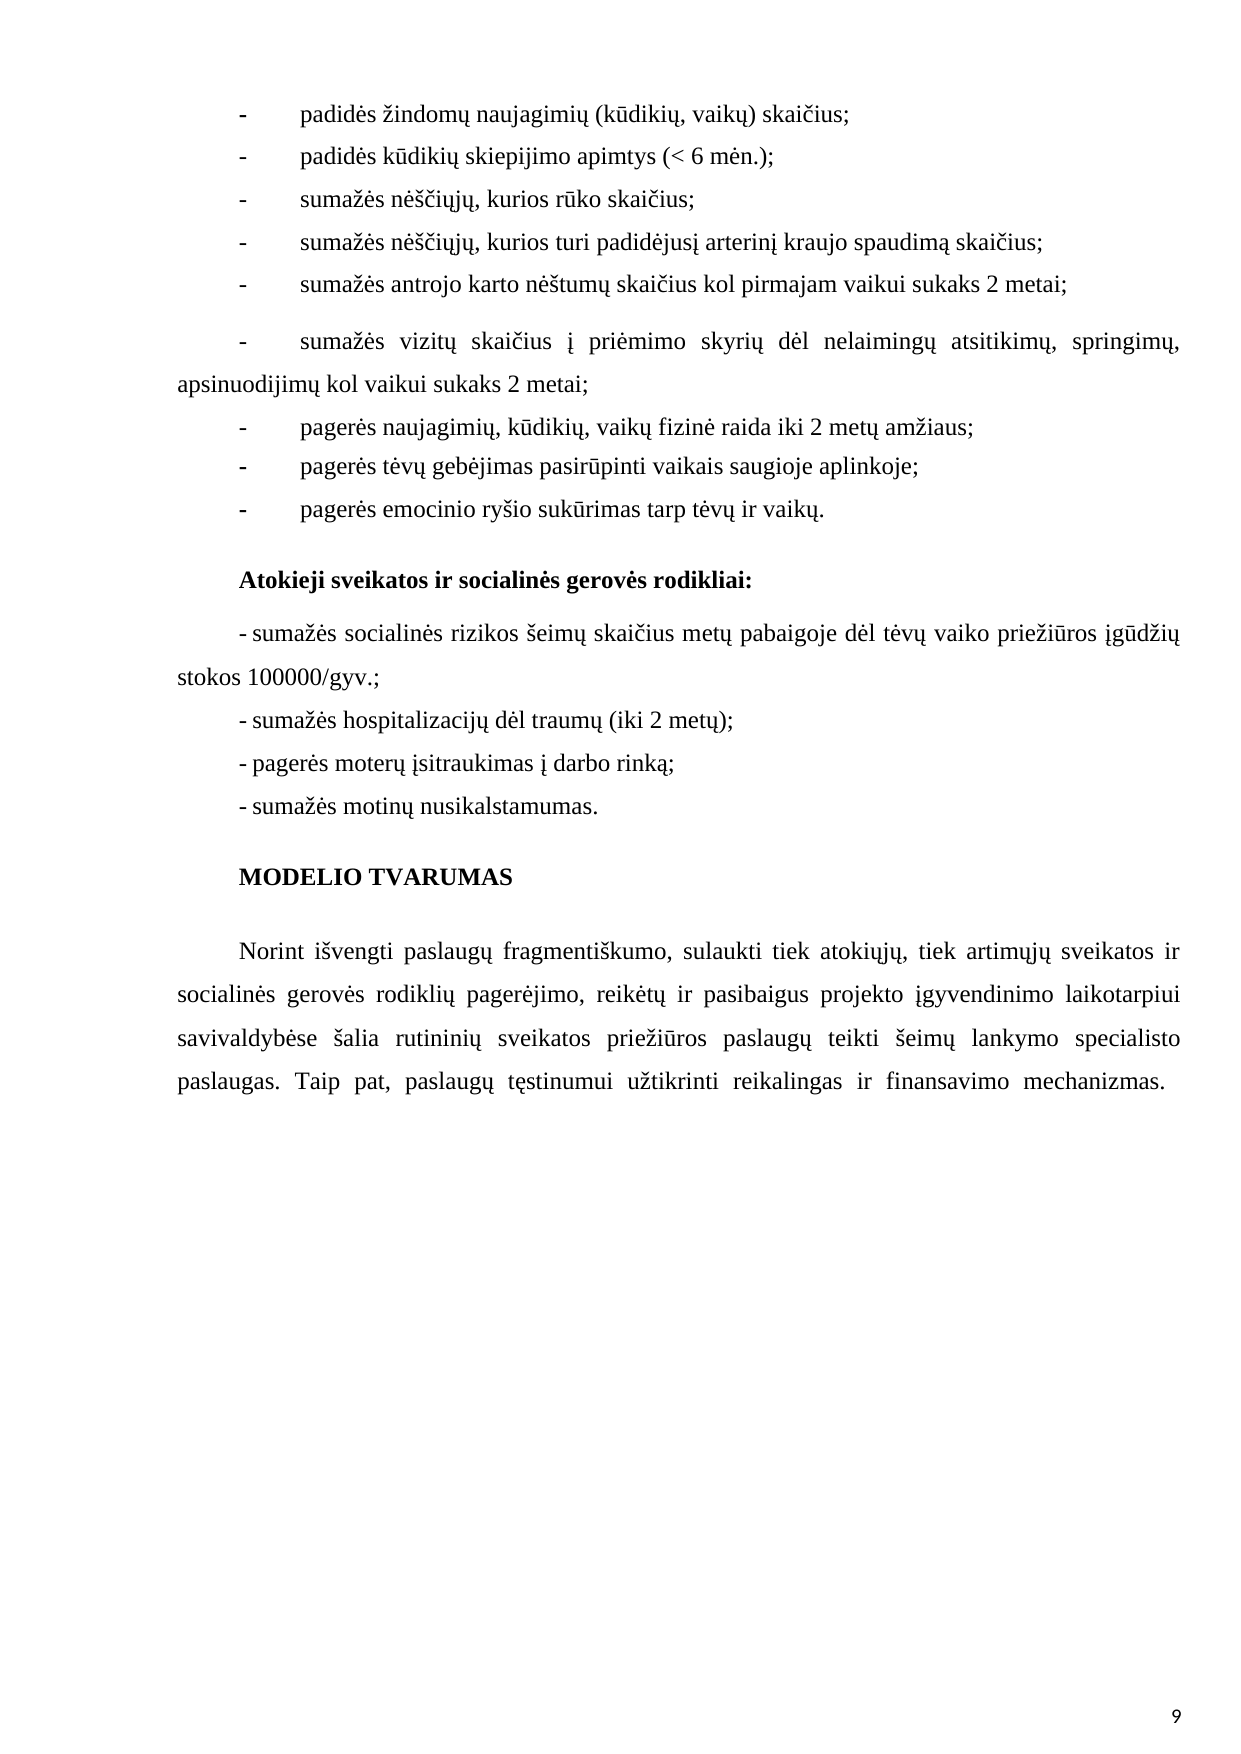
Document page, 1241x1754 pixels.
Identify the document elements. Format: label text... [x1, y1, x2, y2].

list sumažės nėščiųjų, kurios turi padidėjusį arterinį kraujo spaudimą skaičius; [177, 227, 1181, 255]
list sumažės hospitalizacijų dėl traumų (iki 2 metų); [177, 705, 1181, 733]
list pagerės naujagimių, kūdikių, vaikų fizinė raida iki 2 metų amžiaus; [177, 412, 1181, 441]
text Norint išvengti paslaugų fragmentiškumo, sulaukti tiek atokiųjų, tiek artimųjų sveikatos ir socialinės gerovės rodiklių pagerėjimo, reikėtų ir pasibaigus projekto įgyvendinimo laikotarpiui savivaldybėse šalia rutininių sveikatos priežiūros paslaugų teikti šeimų lankymo specialisto paslaugas. Taip pat, paslaugų tęstinumui užtikrinti reikalingas ir finansavimo mechanizmas. [177, 936, 1181, 1133]
list sumažės motinų nusikalstamumas. [177, 791, 1181, 820]
list sumažės vizitų skaičius į priėmimo skyrių dėl nelaimingų atsitikimų, springimų, apsinuodijimų kol vaikui sukaks 2 metai; [177, 326, 1181, 398]
list padidės kūdikių skiepijimo apimtys (< 6 mėn.); [177, 141, 1181, 170]
list sumažės nėščiųjų, kurios rūko skaičius; [177, 184, 1181, 213]
list pagerės moterų įsitraukimas į darbo rinką; [177, 748, 1181, 777]
text Atokieji sveikatos ir socialinės gerovės rodikliai: [177, 565, 1181, 594]
list pagerės tėvų gebėjimas pasirūpinti vaikais saugioje aplinkoje; [177, 451, 1181, 480]
list pagerės emocinio ryšio sukūrimas tarp tėvų ir vaikų. [177, 494, 1181, 523]
list sumažės antrojo karto nėštumų skaičius kol pirmajam vaikui sukaks 2 metai; [177, 269, 1181, 298]
list padidės žindomų naujagimių (kūdikių, vaikų) skaičius; [177, 99, 1181, 127]
list sumažės socialinės rizikos šeimų skaičius metų pabaigoje dėl tėvų vaiko priežiūros įgūdžių stokos 100000/gyv.; [177, 618, 1181, 690]
subtitle MODELIO TVARUMAS [177, 862, 1181, 891]
